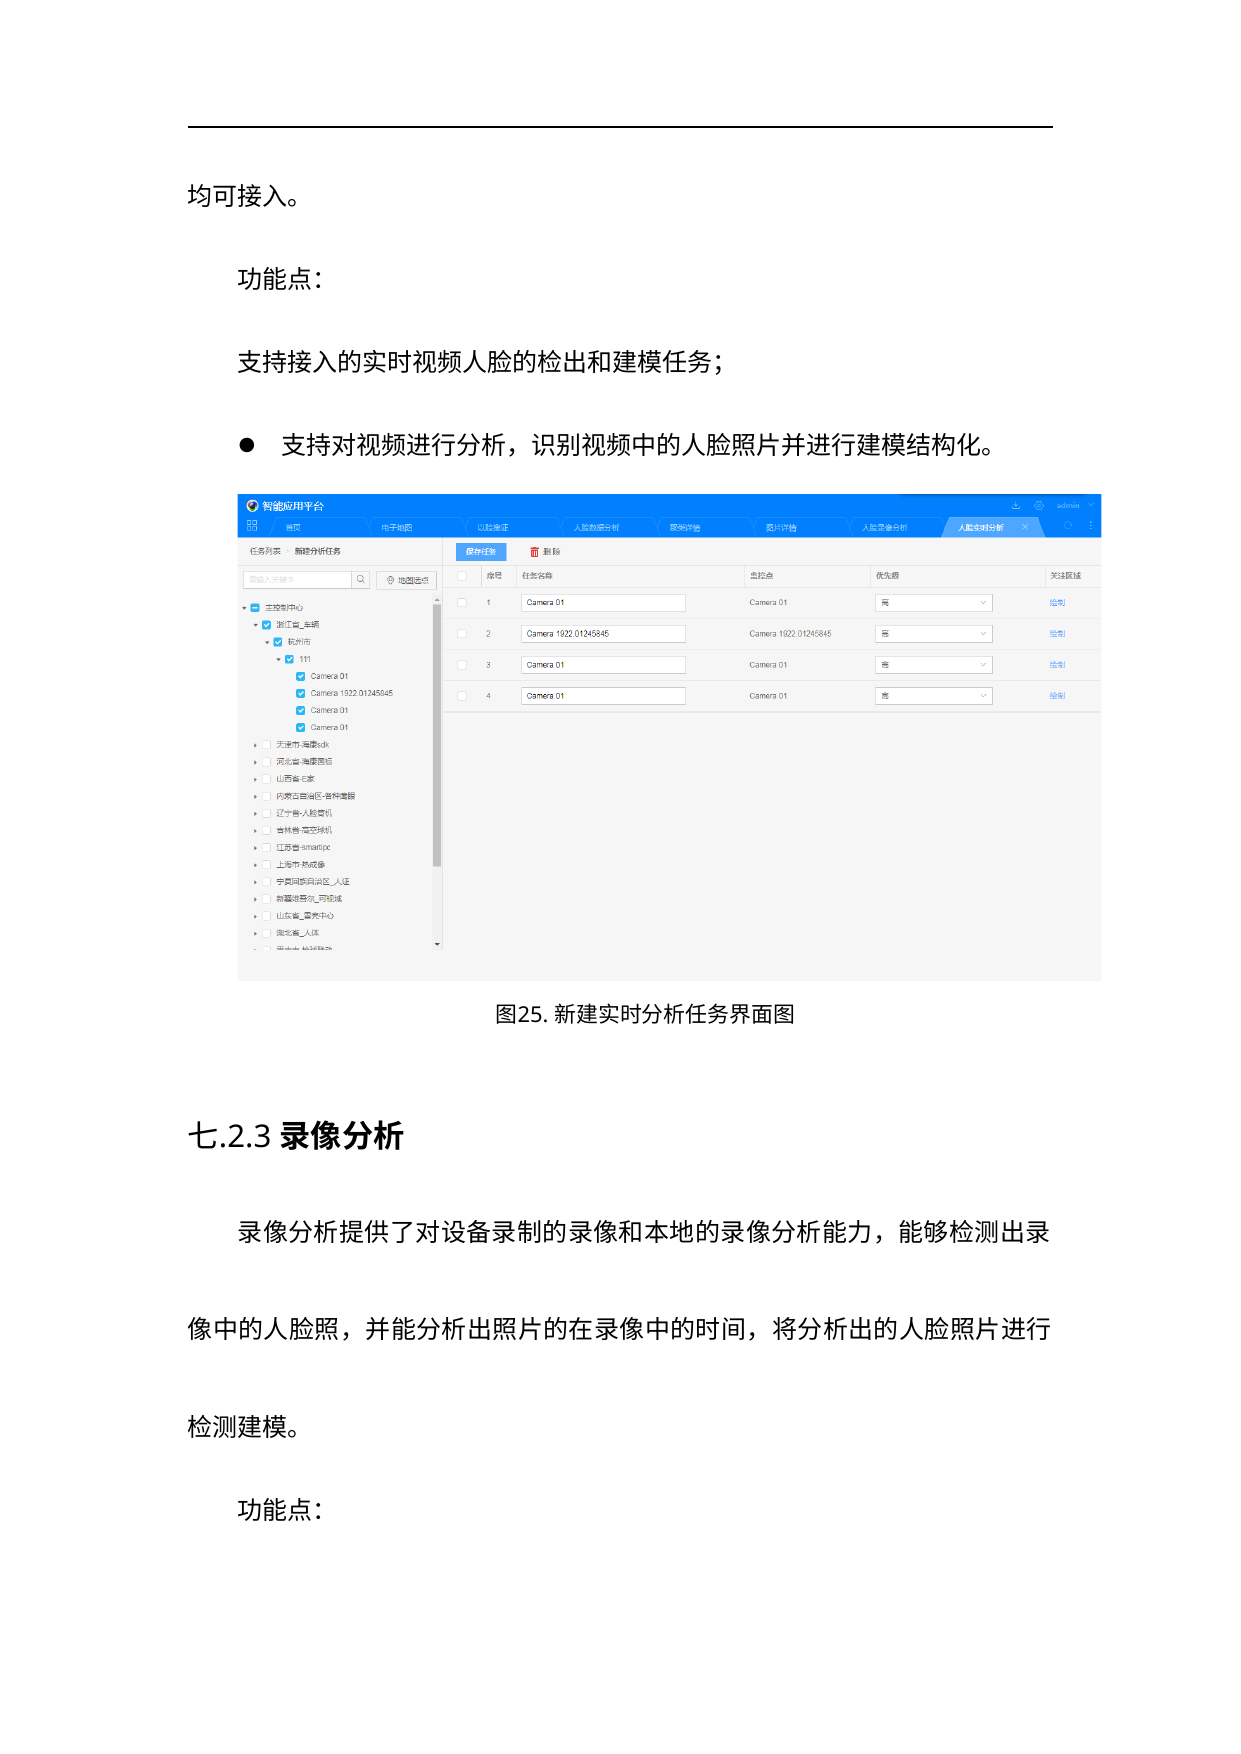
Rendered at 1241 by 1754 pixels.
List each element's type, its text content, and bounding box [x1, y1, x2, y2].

text 新建实时分析任务界面图 [187, 997, 1053, 1030]
text 功能点： [187, 245, 1053, 310]
picture [237, 494, 1102, 981]
list 支持对视频进行分析，识别视频中的人脸照片并进行建模结构化。 [237, 411, 1053, 476]
text 功能点： [187, 1476, 1053, 1541]
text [187, 162, 1053, 227]
text 录像分析提供了对设备录制的录像和本地的录像分析能力，能够检测出录像中的人脸照，并能分析出照片的在录像中的时间，将分析出的人脸照片进行检测建模。 [187, 1198, 1053, 1458]
text 支持接入的实时视频人脸的检出和建模任务； [187, 328, 1053, 393]
subtitle 录像分析 [187, 1102, 1053, 1167]
